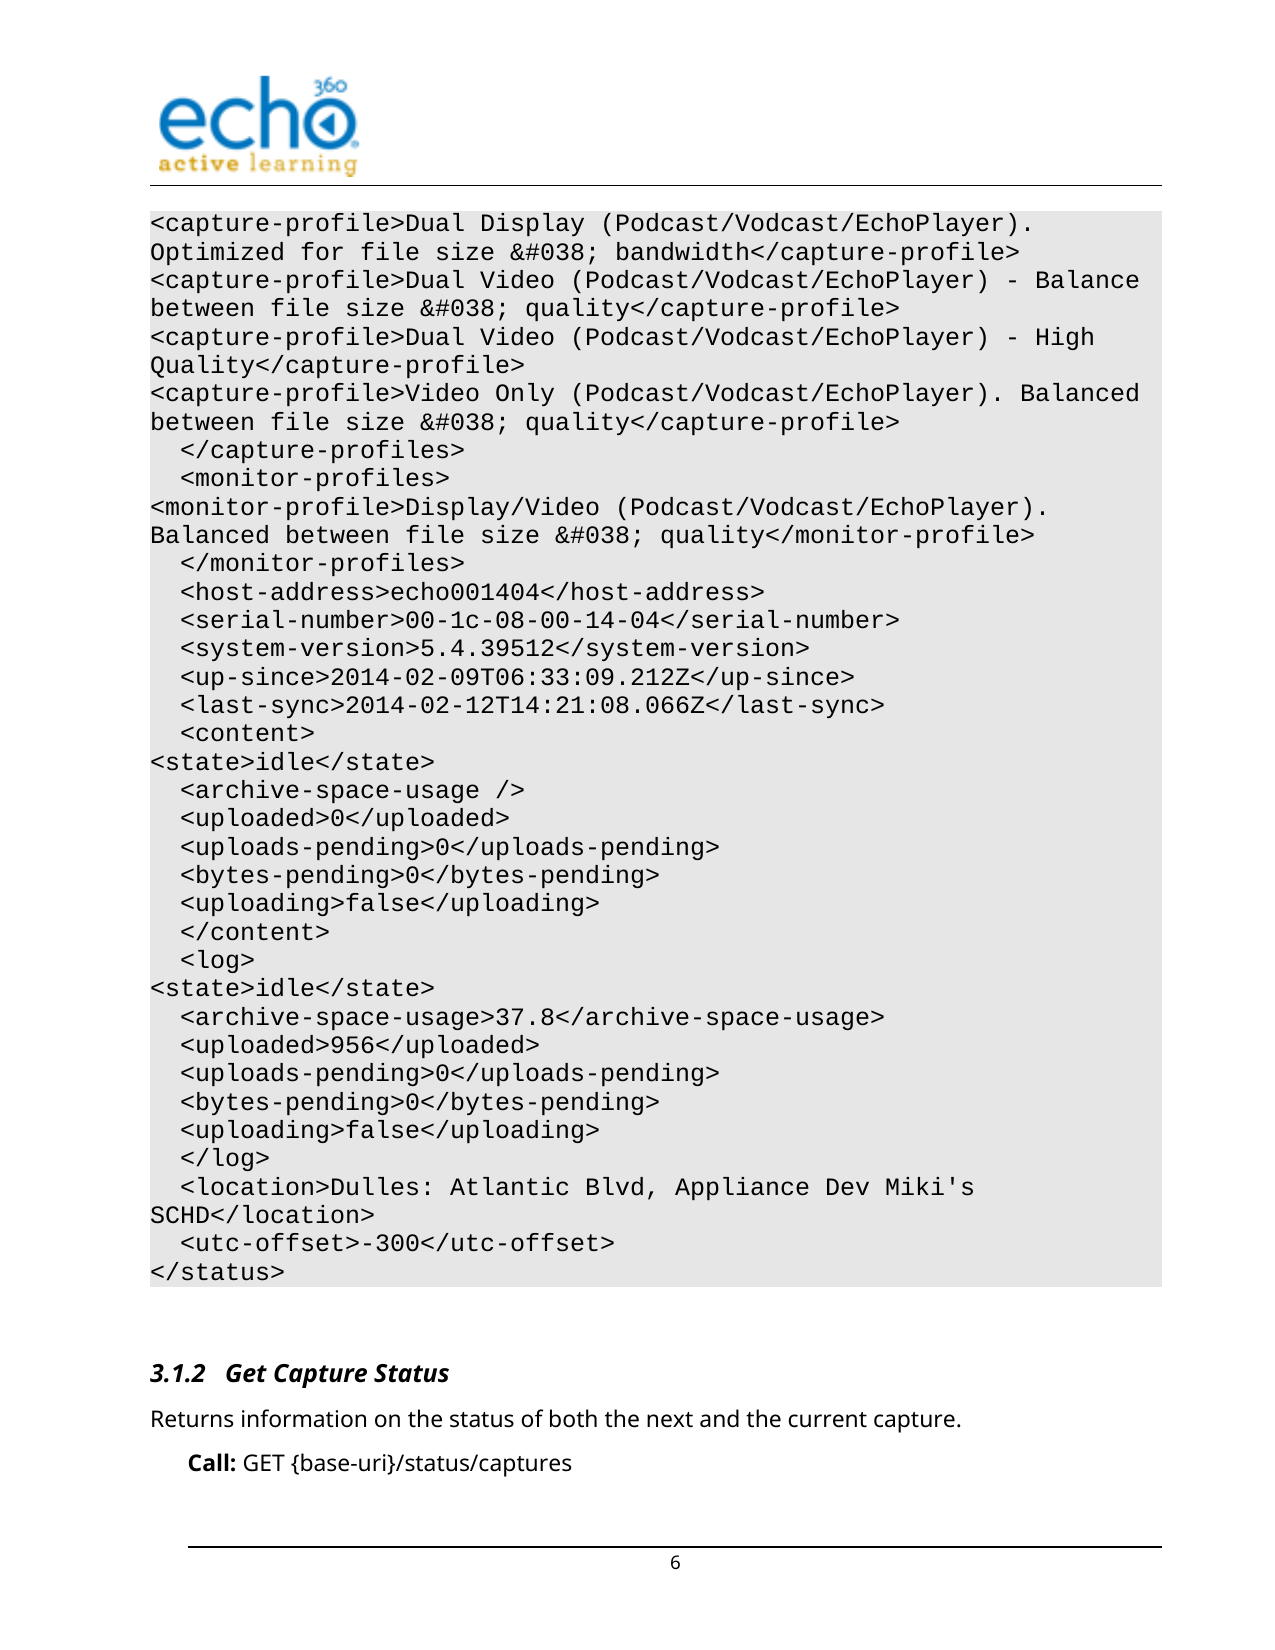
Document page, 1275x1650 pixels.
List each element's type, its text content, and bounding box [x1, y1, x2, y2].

text <host-address>echo001404</host-address> [150, 579, 1162, 607]
text <uploaded>956</uploaded> [150, 1032, 1162, 1061]
text Returns information on the status of both the next and the current capture. [150, 1403, 1162, 1434]
text <archive-space-usage>37.8</archive-space-usage> [150, 1004, 1162, 1032]
text <last-sync>2014-02-12T14:21:08.066Z</last-sync> [150, 692, 1162, 721]
text <archive-space-usage /> [150, 777, 1162, 806]
text <system-version>5.4.39512</system-version> [150, 636, 1162, 664]
text <uploads-pending>0</uploads-pending> [150, 834, 1162, 862]
picture [159, 74, 362, 177]
text <capture-profile>Dual Video (Podcast/Vodcast/EchoPlayer) - Balance between file size &#038; quality</capture-profile> [150, 267, 1162, 324]
text <content> [150, 721, 1162, 749]
text <uploading>false</uploading> [150, 891, 1162, 919]
text </capture-profiles> [150, 437, 1162, 466]
text <capture-profile>Video Only (Podcast/Vodcast/EchoPlayer). Balanced between file size &#038; quality</capture-profile> [150, 381, 1162, 437]
text <uploaded>0</uploaded> [150, 806, 1162, 834]
subtitle Get Capture Status [150, 1356, 1162, 1390]
text Call: GET {base-uri}/status/captures [187, 1446, 1162, 1478]
text <capture-profile>Dual Video (Podcast/Vodcast/EchoPlayer) - High Quality</capture-profile> [150, 324, 1162, 381]
text <bytes-pending>0</bytes-pending> [150, 1089, 1162, 1117]
text <bytes-pending>0</bytes-pending> [150, 862, 1162, 891]
text <log> [150, 947, 1162, 976]
text <state>idle</state> [150, 976, 1162, 1004]
text <uploading>false</uploading> [150, 1117, 1162, 1146]
text <utc-offset>-300</utc-offset> [150, 1231, 1162, 1259]
text </content> [150, 919, 1162, 947]
text <up-since>2014-02-09T06:33:09.212Z</up-since> [150, 664, 1162, 692]
text <location>Dulles: Atlantic Blvd, Appliance Dev Miki's SCHD</location> [150, 1174, 1162, 1231]
text <uploads-pending>0</uploads-pending> [150, 1061, 1162, 1089]
text <monitor-profile>Display/Video (Podcast/Vodcast/EchoPlayer). Balanced between file size &#038; quality</monitor-profile> [150, 494, 1162, 551]
text <state>idle</state> [150, 749, 1162, 777]
text <monitor-profiles> [150, 466, 1162, 494]
text </monitor-profiles> [150, 551, 1162, 579]
text </status> [150, 1259, 1162, 1287]
text <serial-number>00-1c-08-00-14-04</serial-number> [150, 607, 1162, 636]
text </log> [150, 1146, 1162, 1174]
text <capture-profile>Dual Display (Podcast/Vodcast/EchoPlayer). Optimized for file size &#038; bandwidth</capture-profile> [150, 211, 1162, 267]
